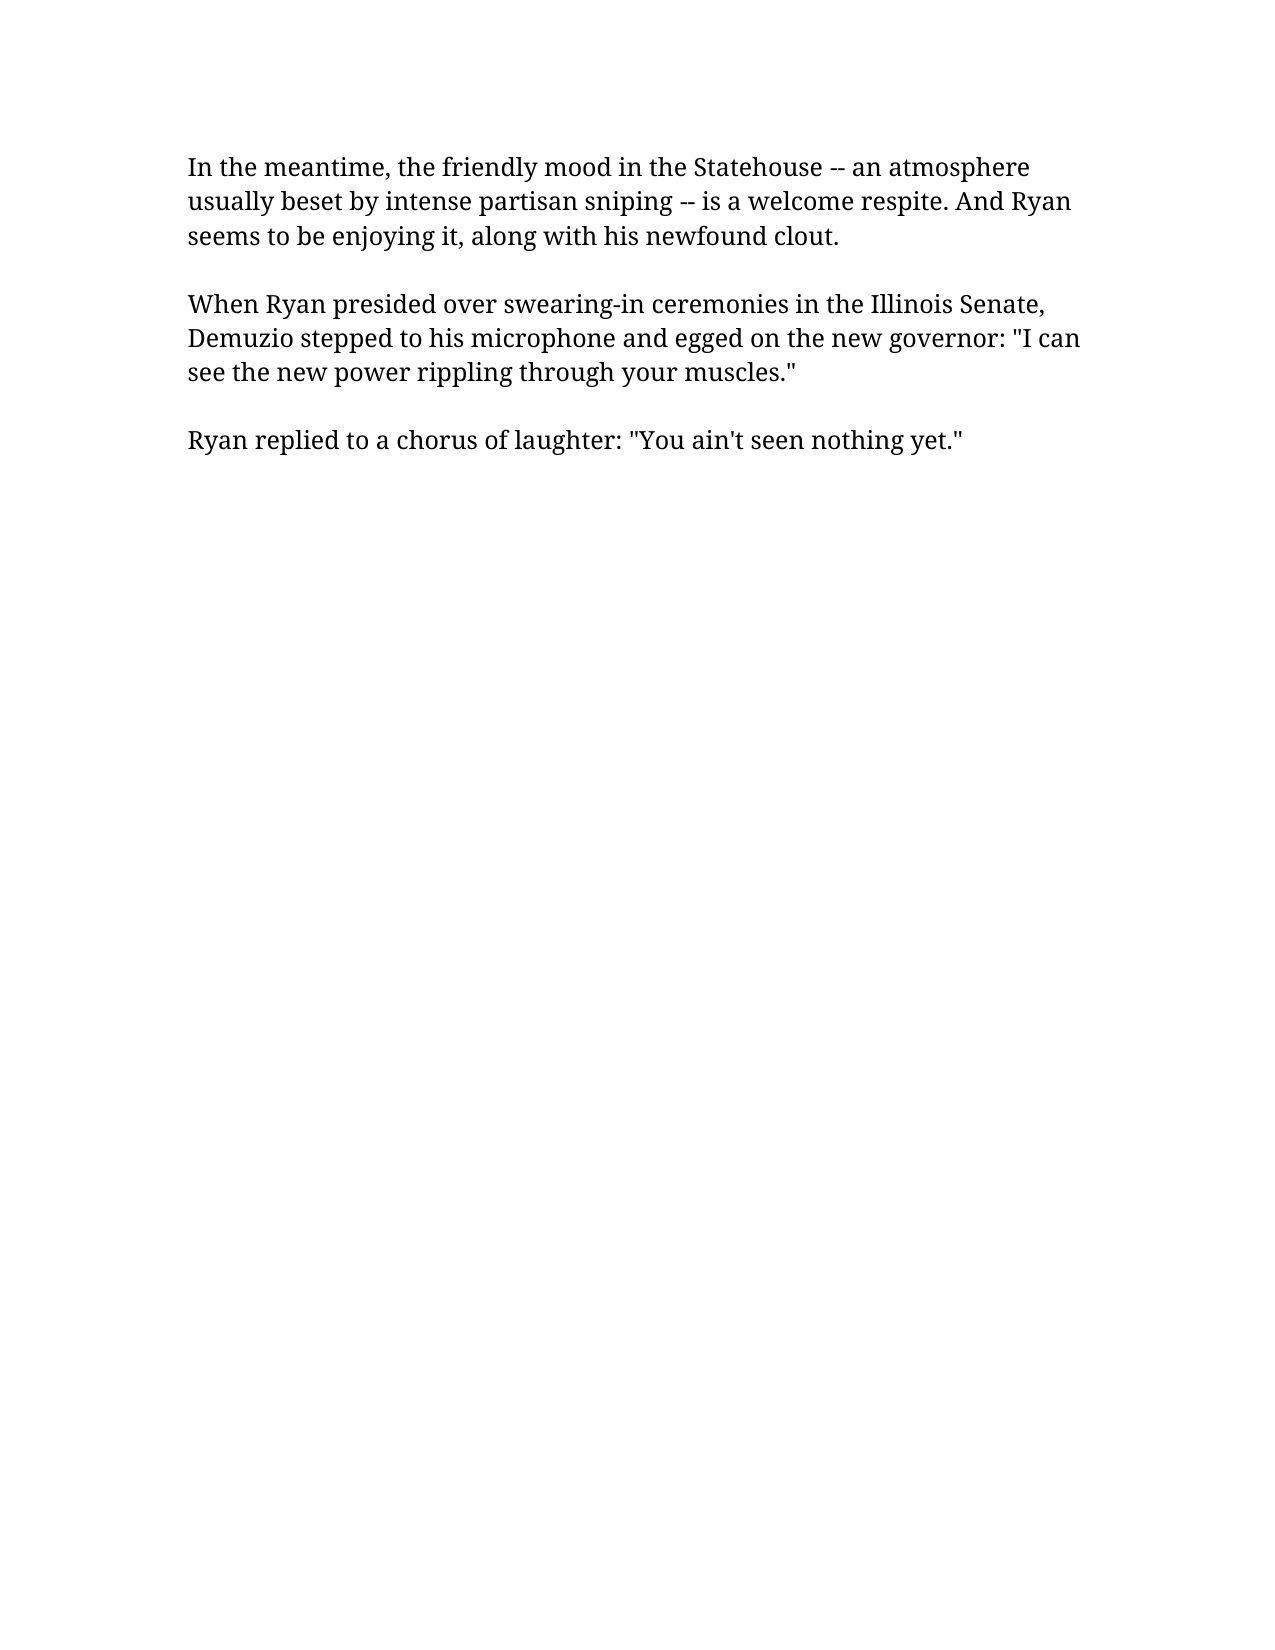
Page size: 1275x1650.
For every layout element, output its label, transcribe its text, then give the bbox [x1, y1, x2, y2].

text In the meantime, the friendly mood in the Statehouse -- an atmosphere usually beset by intense partisan sniping -- is a welcome respite. And Ryan seems to be enjoying it, along with his newfound clout. [187, 150, 1087, 252]
text When Ryan presided over swearing-in ceremonies in the Illinois Senate, Demuzio stepped to his microphone and egged on the new governor: "I can see the new power rippling through your muscles." [187, 286, 1087, 388]
text Ryan replied to a chorus of laughter: "You ain't seen nothing yet." [187, 422, 1087, 457]
